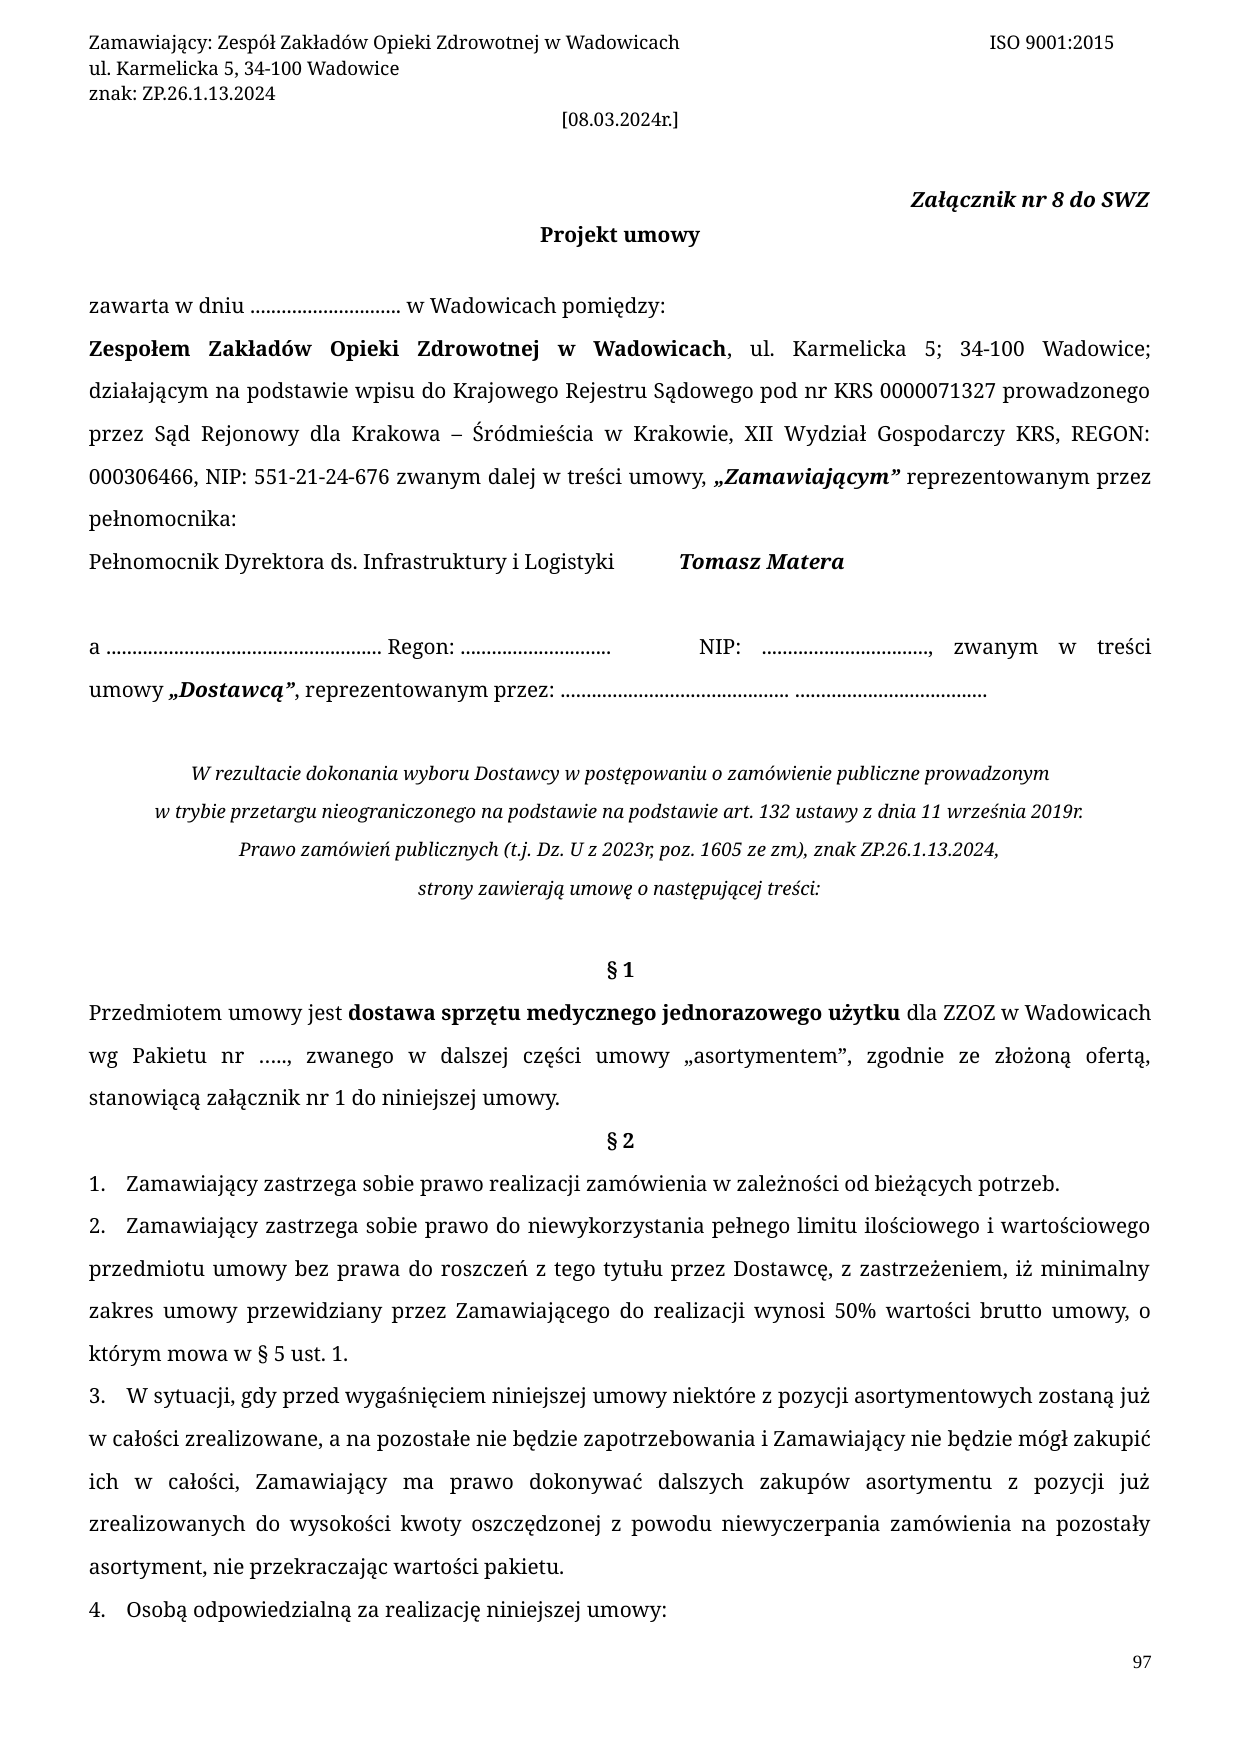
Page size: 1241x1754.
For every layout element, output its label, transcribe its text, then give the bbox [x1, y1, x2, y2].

text Zespołem Zakładów Opieki Zdrowotnej w Wadowicach, ul. Karmelicka 5; 34-100 Wadowice; działającym na podstawie wpisu do Krajowego Rejestru Sądowego pod nr KRS 0000071327 prowadzonego przez Sąd Rejonowy dla Krakowa – Śródmieścia w Krakowie, XII Wydział Gospodarczy KRS, REGON: 000306466, NIP: 551-21-24-676 zwanym dalej w treści umowy, „Zamawiającym” reprezentowanym przez pełnomocnika: [89, 334, 1152, 533]
text § 2 [89, 1126, 1152, 1154]
list W sytuacji, gdy przed wygaśnięciem niniejszej umowy niektóre z pozycji asortymentowych zostaną już w całości zrealizowane, a na pozostałe nie będzie zapotrzebowania i Zamawiający nie będzie mógł zakupić ich w całości, Zamawiający ma prawo dokonywać dalszych zakupów asortymentu z pozycji już zrealizowanych do wysokości kwoty oszczędzonej z powodu niewyczerpania zamówienia na pozostały asortyment, nie przekraczając wartości pakietu. [89, 1382, 1152, 1581]
text W rezultacie dokonania wyboru Dostawcy w postępowaniu o zamówienie publiczne prowadzonym w trybie przetargu nieograniczonego na podstawie na podstawie art. 132 ustawy z dnia 11 września 2019r. [89, 760, 1152, 824]
text § 1 [89, 956, 1152, 984]
list Zamawiający zastrzega sobie prawo realizacji zamówienia w zależności od bieżących potrzeb. [89, 1169, 1152, 1197]
text a ..................................................... Regon: ............................. NIP: ................................, zwanym w treści umowy „Dostawcą”, reprezentowanym przez: ............................................ ..................................... [89, 632, 1152, 703]
text Przedmiotem umowy jest dostawa sprzętu medycznego jednorazowego użytku dla ZZOZ w Wadowicach wg Pakietu nr ….., zwanego w dalszej części umowy „asortymentem”, zgodnie ze złożoną ofertą, stanowiącą załącznik nr 1 do niniejszej umowy. [89, 998, 1152, 1112]
text Prawo zamówień publicznych (t.j. Dz. U z 2023r, poz. 1605 ze zm), znak ZP.26.1.13.2024, [89, 837, 1152, 862]
subtitle Załącznik nr 8 do SWZ [89, 185, 1152, 214]
subtitle Projekt umowy [89, 220, 1152, 248]
list Zamawiający zastrzega sobie prawo do niewykorzystania pełnego limitu ilościowego i wartościowego przedmiotu umowy bez prawa do roszczeń z tego tytułu przez Dostawcę, z zastrzeżeniem, iż minimalny zakres umowy przewidziany przez Zamawiającego do realizacji wynosi 50% wartości brutto umowy, o którym mowa w § 5 ust. 1. [89, 1211, 1152, 1367]
text zawarta w dniu ............................. w Wadowicach pomiędzy: [89, 291, 1152, 320]
text Pełnomocnik Dyrektora ds. Infrastruktury i Logistyki Tomasz Matera [89, 547, 1152, 576]
text strony zawierają umowę o następującej treści: [89, 875, 1152, 900]
list Osobą odpowiedzialną za realizację niniejszej umowy: [89, 1595, 1152, 1623]
